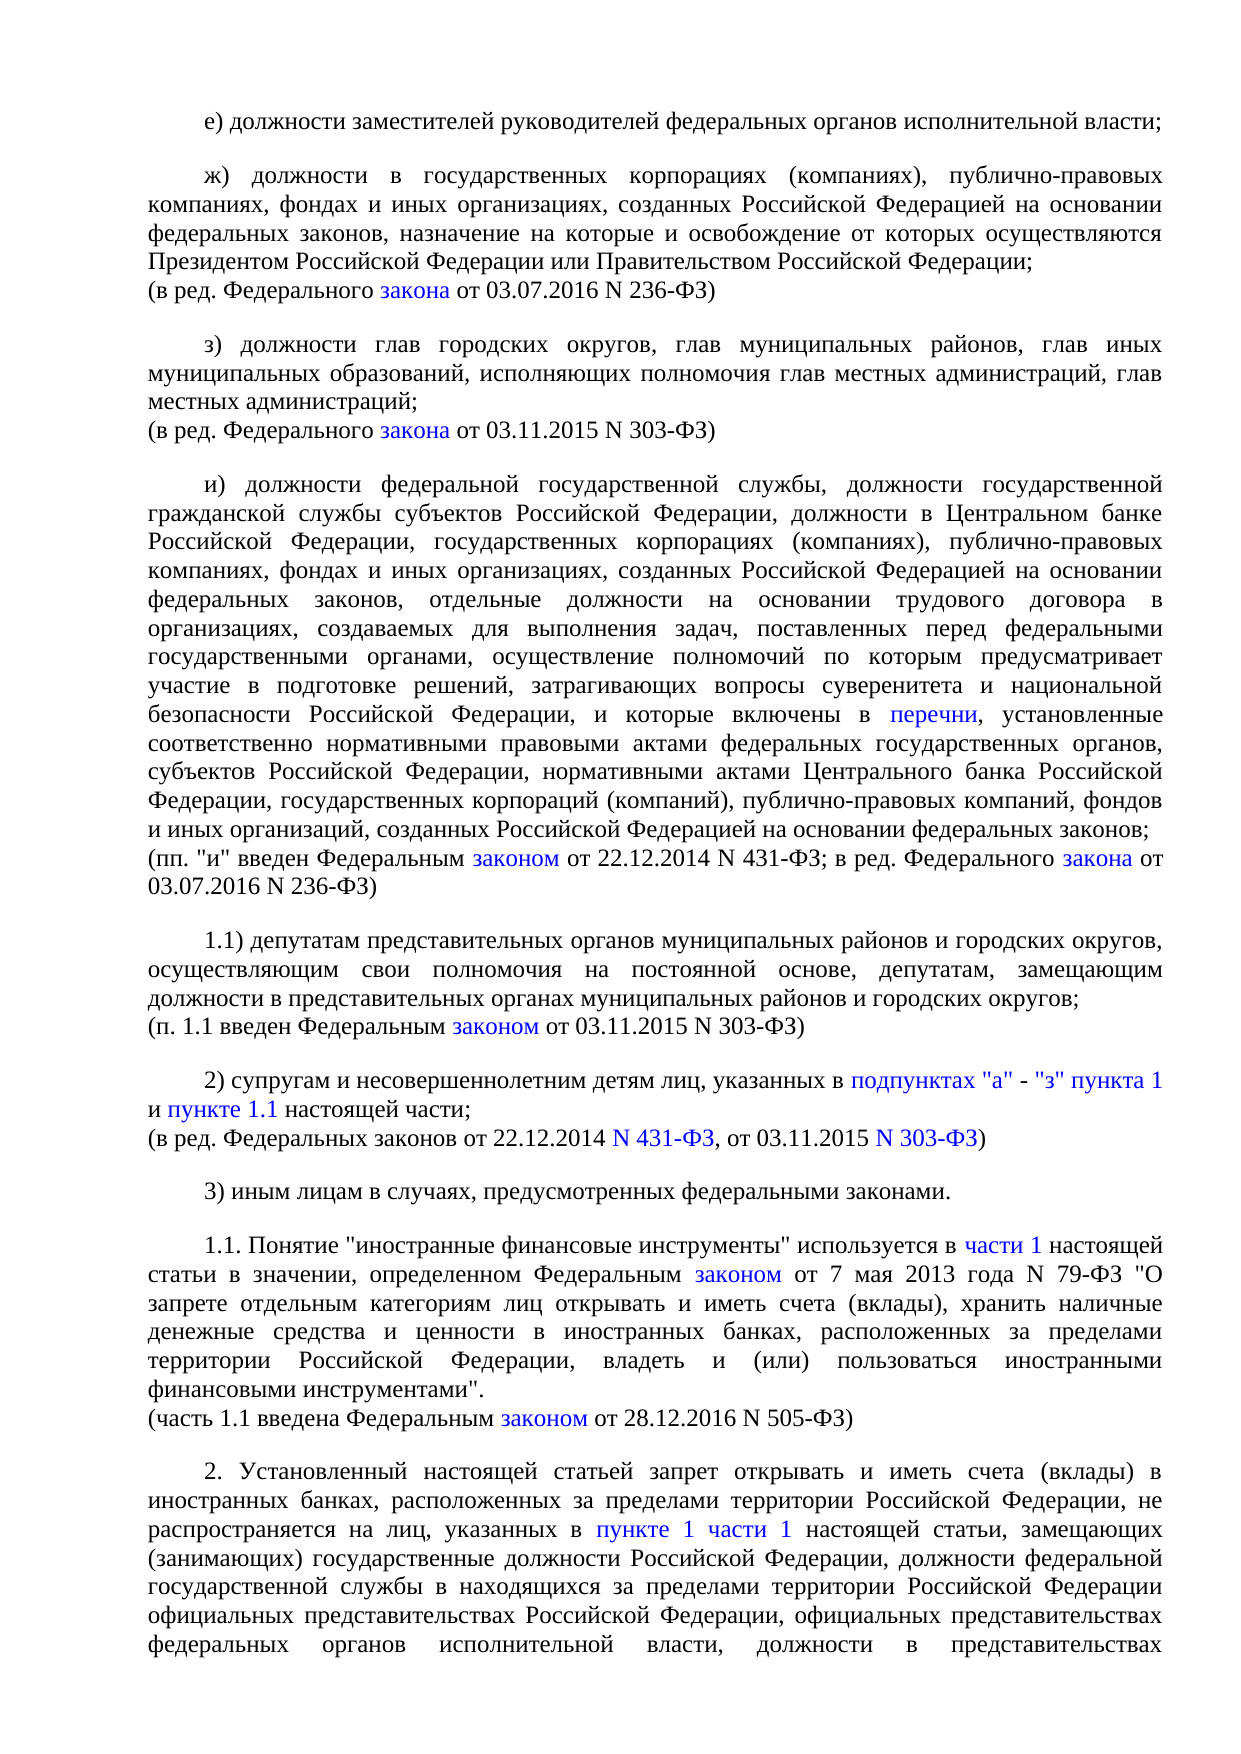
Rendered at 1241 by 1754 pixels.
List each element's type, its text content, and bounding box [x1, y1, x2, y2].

text 1.1) депутатам представительных органов муниципальных районов и городских округов, осуществляющим свои полномочия на постоянной основе, депутатам, замещающим должности в представительных органах муниципальных районов и городских округов; [148, 925, 1163, 1011]
text ж) должности в государственных корпорациях (компаниях), публично-правовых компаниях, фондах и иных организациях, созданных Российской Федерацией на основании федеральных законов, назначение на которые и освобождение от которых осуществляются Президентом Российской Федерации или Правительством Российской Федерации; [148, 160, 1163, 275]
text 2) супругам и несовершеннолетним детям лиц, указанных в подпунктах "а" - "з" пункта 1 и пункте 1.1 настоящей части; [148, 1065, 1163, 1123]
text (в ред. Федеральных законов от 22.12.2014 N 431-ФЗ, от 03.11.2015 N 303-ФЗ) [148, 1123, 1163, 1151]
text (в ред. Федерального закона от 03.07.2016 N 236-ФЗ) [148, 275, 1163, 304]
text 1.1. Понятие "иностранные финансовые инструменты" используется в части 1 настоящей статьи в значении, определенном Федеральным законом от 7 мая 2013 года N 79-ФЗ "О запрете отдельным категориям лиц открывать и иметь счета (вклады), хранить наличные денежные средства и ценности в иностранных банках, расположенных за пределами территории Российской Федерации, владеть и (или) пользоваться иностранными финансовыми инструментами". [148, 1230, 1163, 1403]
text е) должности заместителей руководителей федеральных органов исполнительной власти; [148, 106, 1163, 135]
text 3) иным лицам в случаях, предусмотренных федеральными законами. [148, 1176, 1163, 1205]
text (п. 1.1 введен Федеральным законом от 03.11.2015 N 303-ФЗ) [148, 1011, 1163, 1040]
text з) должности глав городских округов, глав муниципальных районов, глав иных муниципальных образований, исполняющих полномочия глав местных администраций, глав местных администраций; [148, 329, 1163, 415]
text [148, 1456, 1163, 1658]
text (в ред. Федерального закона от 03.11.2015 N 303-ФЗ) [148, 415, 1163, 444]
text (пп. "и" введен Федеральным законом от 22.12.2014 N 431-ФЗ; в ред. Федерального закона от 03.07.2016 N 236-ФЗ) [148, 843, 1163, 900]
text и) должности федеральной государственной службы, должности государственной гражданской службы субъектов Российской Федерации, должности в Центральном банке Российской Федерации, государственных корпорациях (компаниях), публично-правовых компаниях, фондах и иных организациях, созданных Российской Федерацией на основании федеральных законов, отдельные должности на основании трудового договора в организациях, создаваемых для выполнения задач, поставленных перед федеральными государственными органами, осуществление полномочий по которым предусматривает участие в подготовке решений, затрагивающих вопросы суверенитета и национальной безопасности Российской Федерации, и которые включены в перечни, установленные соответственно нормативными правовыми актами федеральных государственных органов, субъектов Российской Федерации, нормативными актами Центрального банка Российской Федерации, государственных корпораций (компаний), публично-правовых компаний, фондов и иных организаций, созданных Российской Федерацией на основании федеральных законов; [148, 469, 1163, 843]
text (часть 1.1 введена Федеральным законом от 28.12.2016 N 505-ФЗ) [148, 1403, 1163, 1431]
